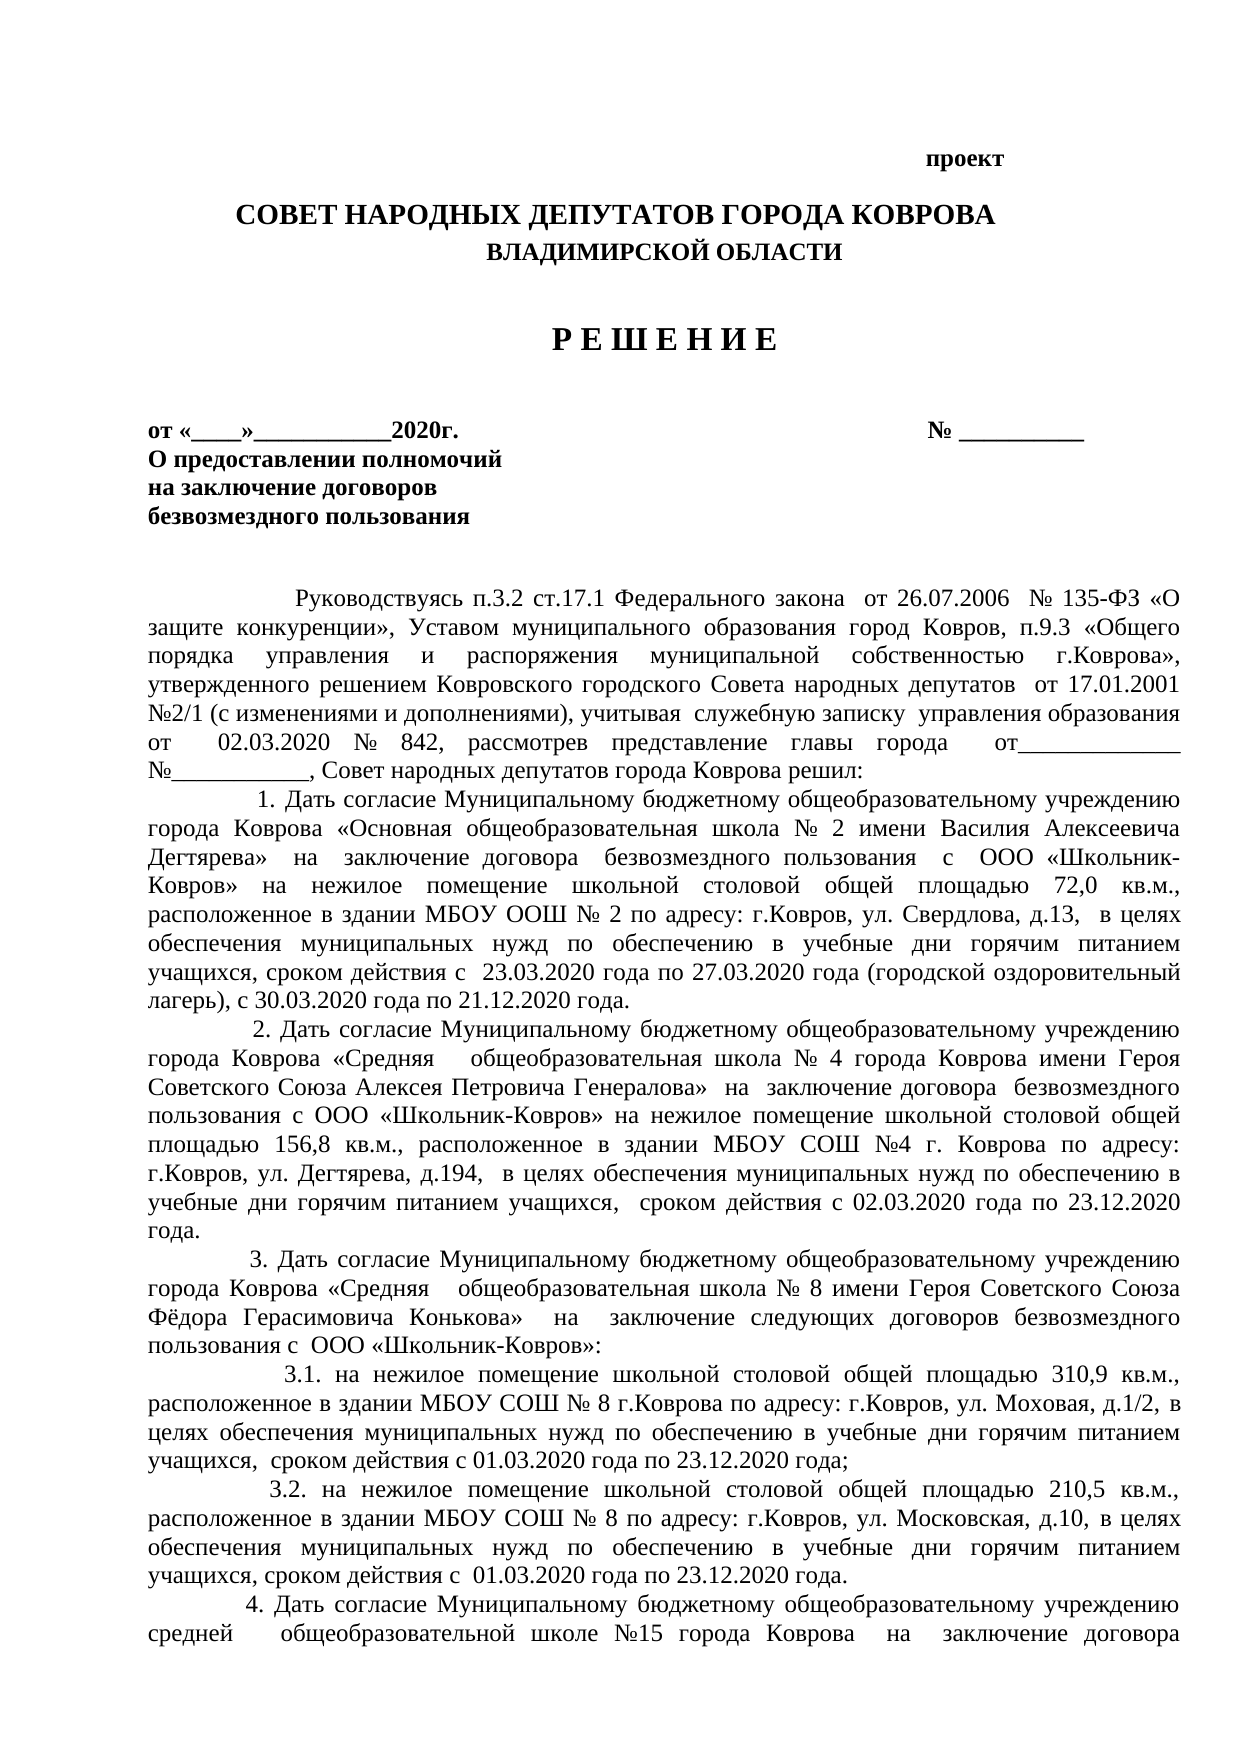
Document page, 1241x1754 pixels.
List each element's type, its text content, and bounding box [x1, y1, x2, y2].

subtitle СОВЕТ НАРОДНЫХ ДЕПУТАТОВ ГОРОДА КОВРОВА [148, 197, 1181, 230]
text 3.2. на нежилое помещение школьной столовой общей площадью 210,5 кв.м., расположенное в здании МБОУ СОШ № 8 по адресу: г.Ковров, ул. Московская, д.10, в целях обеспечения муниципальных нужд по обеспечению в учебные дни горячим питанием учащихся, сроком действия с 01.03.2020 года по 23.12.2020 года. [148, 1474, 1181, 1589]
subtitle ВЛАДИМИРСКОЙ ОБЛАСТИ [148, 237, 1181, 265]
text на заключение договоров [148, 472, 1181, 501]
text 1. Дать согласие Муниципальному бюджетному общеобразовательному учреждению города Коврова «Основная общеобразовательная школа № 2 имени Василия Алексеевича Дегтярева» на заключение договора безвозмездного пользования с ООО «Школьник-Ковров» на нежилое помещение школьной столовой общей площадью 72,0 кв.м., расположенное в здании МБОУ ООШ № 2 по адресу: г.Ковров, ул. Свердлова, д.13, в целях обеспечения муниципальных нужд по обеспечению в учебные дни горячим питанием учащихся, сроком действия с 23.03.2020 года по 27.03.2020 года (городской оздоровительный лагерь), с 30.03.2020 года по 21.12.2020 года. [148, 784, 1181, 1014]
text 2. Дать согласие Муниципальному бюджетному общеобразовательному учреждению города Коврова «Средняя общеобразовательная школа № 4 города Коврова имени Героя Советского Союза Алексея Петровича Генералова» на заключение договора безвозмездного пользования с ООО «Школьник-Ковров» на нежилое помещение школьной столовой общей площадью 156,8 кв.м., расположенное в здании МБОУ СОШ №4 г. Коврова по адресу: г.Ковров, ул. Дегтярева, д.194, в целях обеспечения муниципальных нужд по обеспечению в учебные дни горячим питанием учащихся, сроком действия с 02.03.2020 года по 23.12.2020 года. [148, 1014, 1181, 1244]
text 3.1. на нежилое помещение школьной столовой общей площадью 310,9 кв.м., расположенное в здании МБОУ СОШ № 8 г.Коврова по адресу: г.Ковров, ул. Моховая, д.1/2, в целях обеспечения муниципальных нужд по обеспечению в учебные дни горячим питанием учащихся, сроком действия с 01.03.2020 года по 23.12.2020 года; [148, 1359, 1181, 1474]
text О предоставлении полномочий [148, 444, 1181, 472]
text Руководствуясь п.3.2 ст.17.1 Федерального закона от 26.07.2006 № 135-ФЗ «О защите конкуренции», Уставом муниципального образования город Ковров, п.9.3 «Общего порядка управления и распоряжения муниципальной собственностью г.Коврова», утвержденного решением Ковровского городского Совета народных депутатов от 17.01.2001 №2/1 (с изменениями и дополнениями), учитывая служебную записку управления образования от 02.03.2020 № 842, рассмотрев представление главы города от_____________ №___________, Совет народных депутатов города Коврова решил: [148, 583, 1181, 784]
subtitle Р Е Ш Е Н И Е [148, 319, 1181, 357]
text от «____»___________2020г. № __________ [148, 415, 1181, 444]
text 3. Дать согласие Муниципальному бюджетному общеобразовательному учреждению города Коврова «Средняя общеобразовательная школа № 8 имени Героя Советского Союза Фёдора Герасимовича Конькова» на заключение следующих договоров безвозмездного пользования с ООО «Школьник-Ковров»: [148, 1244, 1181, 1359]
text безвозмездного пользования [148, 501, 1181, 530]
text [148, 1589, 1181, 1647]
subtitle проект [148, 143, 1181, 172]
